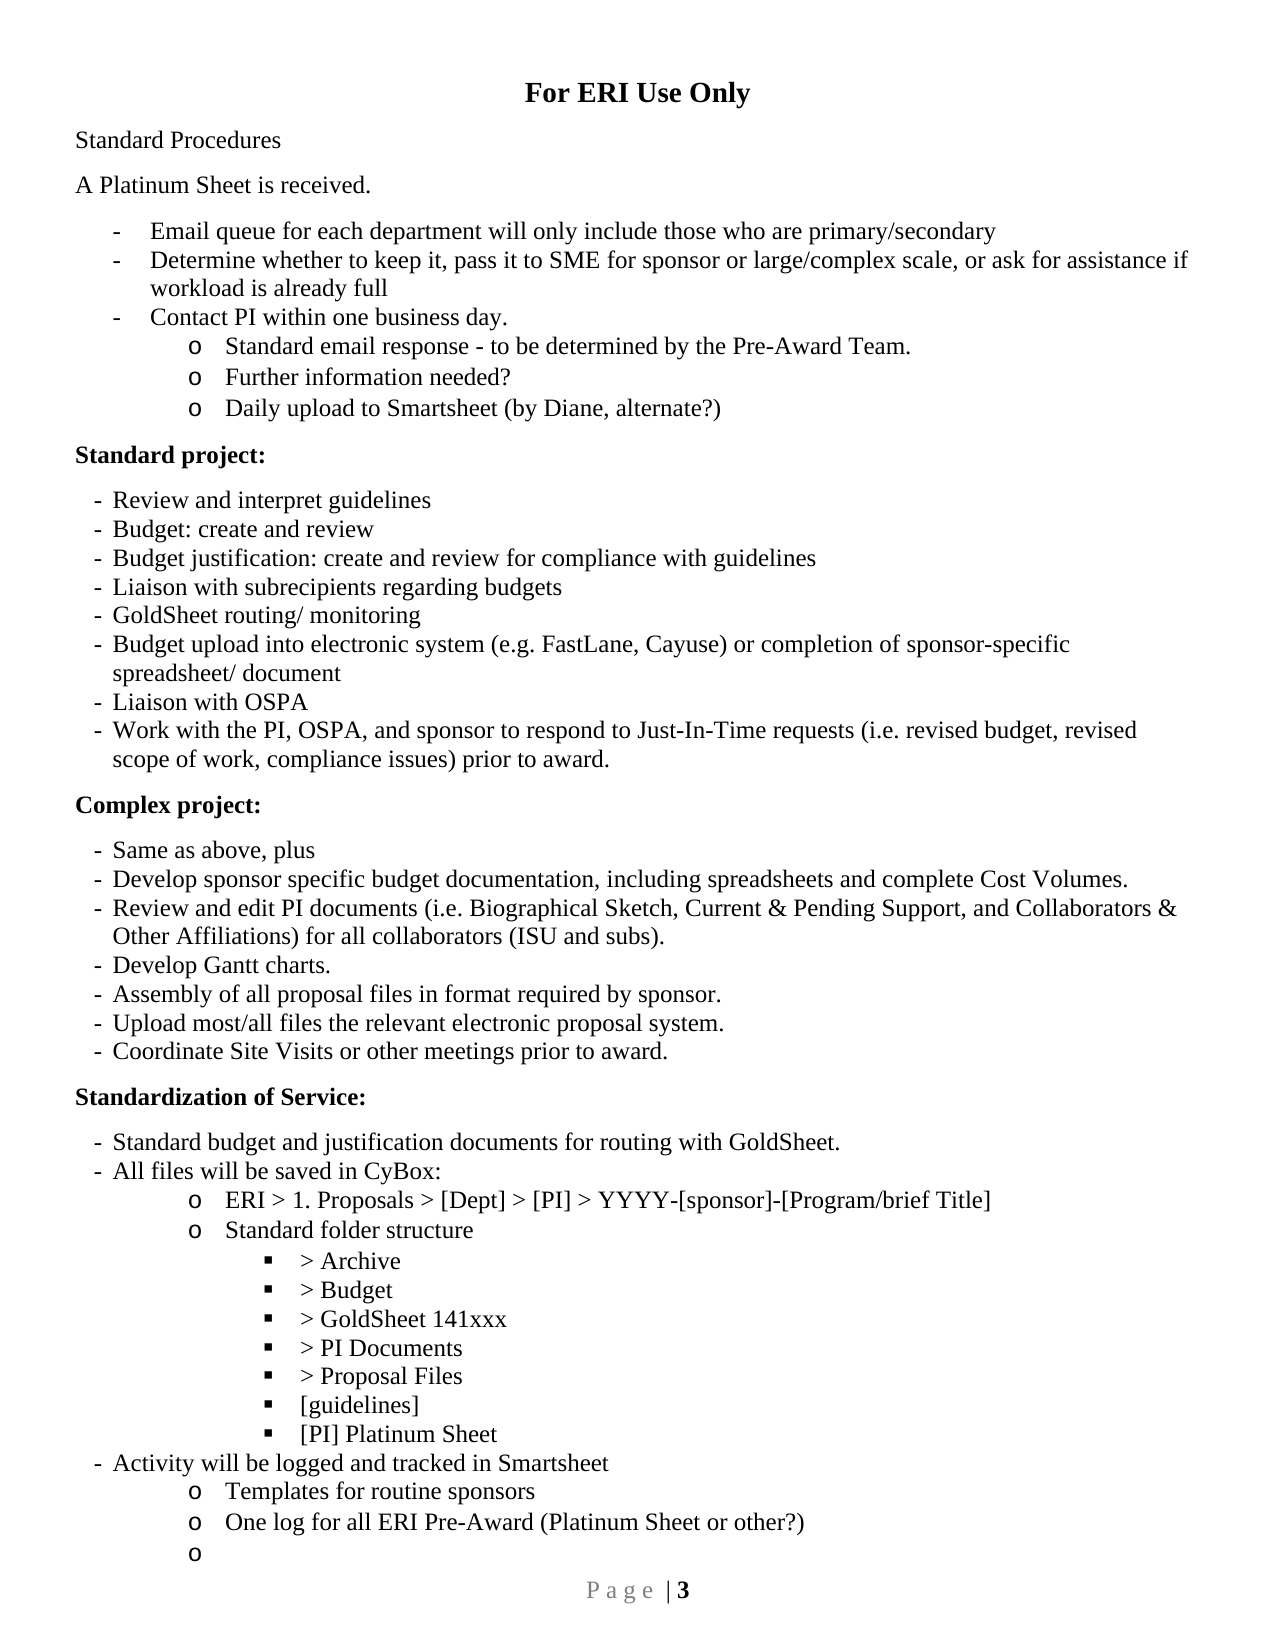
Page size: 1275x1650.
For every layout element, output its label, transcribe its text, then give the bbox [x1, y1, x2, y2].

list One log for all ERI Pre-Award (Platinum Sheet or other?) [187, 1507, 1200, 1538]
list Standard folder structure [187, 1216, 1200, 1246]
list [PI] Platinum Sheet [262, 1419, 1200, 1448]
list Templates for routine sponsors [187, 1476, 1200, 1507]
list Assembly of all proposal files in format required by sponsor. [93, 979, 1200, 1008]
list Determine whether to keep it, pass it to SME for sponsor or large/complex scale, or ask for assistance if workload is already full [112, 245, 1200, 302]
list Develop Gantt charts. [93, 950, 1200, 979]
list Budget upload into electronic system (e.g. FastLane, Cayuse) or completion of sponsor-specific spreadsheet/ document [93, 629, 1200, 687]
list ERI > 1. Proposals > [Dept] > [PI] > YYYY-[sponsor]-[Program/brief Title] [187, 1185, 1200, 1216]
list All files will be saved in CyBox: [93, 1156, 1200, 1185]
text Standardization of Service: [75, 1082, 1200, 1111]
list Activity will be logged and tracked in Smartsheet [93, 1448, 1200, 1476]
list Work with the PI, OSPA, and sponsor to respond to Just-In-Time requests (i.e. revised budget, revised scope of work, compliance issues) prior to award. [93, 716, 1200, 773]
text Standard project: [75, 440, 1200, 469]
text Complex project: [75, 790, 1200, 818]
text Standard Procedures [75, 125, 1200, 154]
list Review and interpret guidelines [93, 486, 1200, 514]
list > Archive [262, 1246, 1200, 1275]
list Develop sponsor specific budget documentation, including spreadsheets and complete Cost Volumes. [93, 864, 1200, 893]
list Same as above, plus [93, 835, 1200, 864]
list Further information needed? [187, 362, 1200, 393]
list [guidelines] [262, 1390, 1200, 1419]
list Budget justification: create and review for compliance with guidelines [93, 543, 1200, 572]
list Daily upload to Smartsheet (by Diane, alternate?) [187, 393, 1200, 423]
list Standard budget and justification documents for routing with GoldSheet. [93, 1127, 1200, 1156]
list > GoldSheet 141xxx [262, 1304, 1200, 1333]
list Email queue for each department will only include those who are primary/secondary [112, 216, 1200, 245]
list Standard email response - to be determined by the Pre-Award Team. [187, 331, 1200, 362]
list Upload most/all files the relevant electronic proposal system. [93, 1008, 1200, 1036]
list Budget: create and review [93, 514, 1200, 543]
text A Platinum Sheet is received. [75, 171, 1200, 199]
list > PI Documents [262, 1333, 1200, 1361]
text For ERI Use Only [75, 75, 1200, 108]
list Liaison with subrecipients regarding budgets [93, 572, 1200, 601]
list Contact PI within one business day. [112, 302, 1200, 331]
list Liaison with OSPA [93, 687, 1200, 716]
list Coordinate Site Visits or other meetings prior to award. [93, 1036, 1200, 1065]
list > Budget [262, 1275, 1200, 1304]
list > Proposal Files [262, 1361, 1200, 1390]
list GoldSheet routing/ monitoring [93, 601, 1200, 629]
list Review and edit PI documents (i.e. Biographical Sketch, Current & Pending Support, and Collaborators & Other Affiliations) for all collaborators (ISU and subs). [93, 893, 1200, 950]
